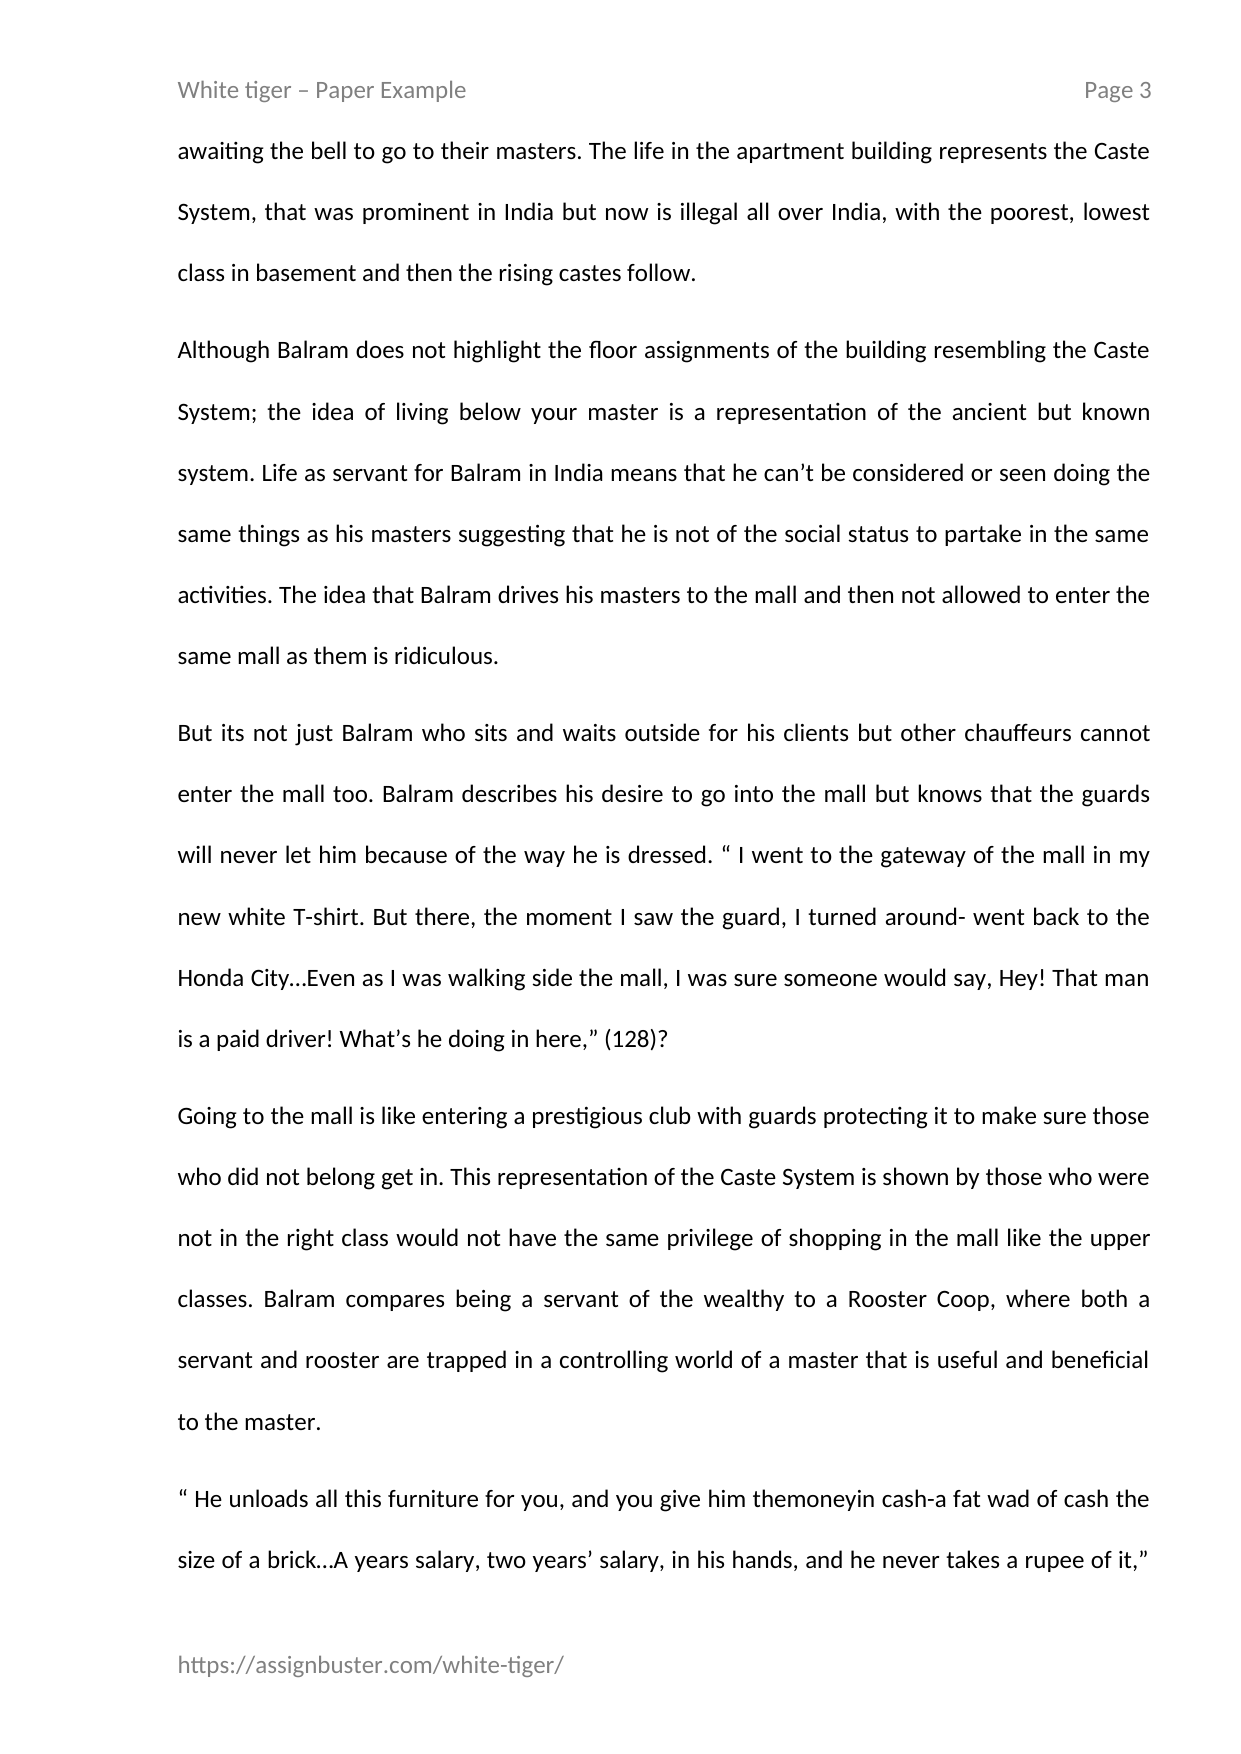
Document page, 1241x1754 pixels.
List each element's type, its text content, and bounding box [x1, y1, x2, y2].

text Although Balram does not highlight the floor assignments of the building resembling the Caste System; the idea of living below your master is a representation of the ancient but known system. Life as servant for Balram in India means that he can’t be considered or seen doing the same things as his masters suggesting that he is not of the social status to partake in the same activities. The idea that Balram drives his masters to the mall and then not allowed to enter the same mall as them is ridiculous. [177, 334, 1152, 670]
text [177, 135, 1152, 287]
text But its not just Balram who sits and waits outside for his clients but other chauffeurs cannot enter the mall too. Balram describes his desire to go into the mall but knows that the guards will never let him because of the way he is dressed. “ I went to the gateway of the mall in my new white T-shirt. But there, the moment I saw the guard, I turned around- went back to the Honda City…Even as I was walking side the mall, I was sure someone would say, Hey! That man is a paid driver! What’s he doing in here,” (128)? [177, 717, 1152, 1053]
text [177, 1483, 1152, 1575]
text Going to the mall is like entering a prestigious club with guards protecting it to make sure those who did not belong get in. This representation of the Caste System is shown by those who were not in the right class would not have the same privilege of shopping in the mall like the upper classes. Balram compares being a servant of the wealthy to a Rooster Coop, where both a servant and rooster are trapped in a controlling world of a master that is useful and beneficial to the master. [177, 1100, 1152, 1436]
